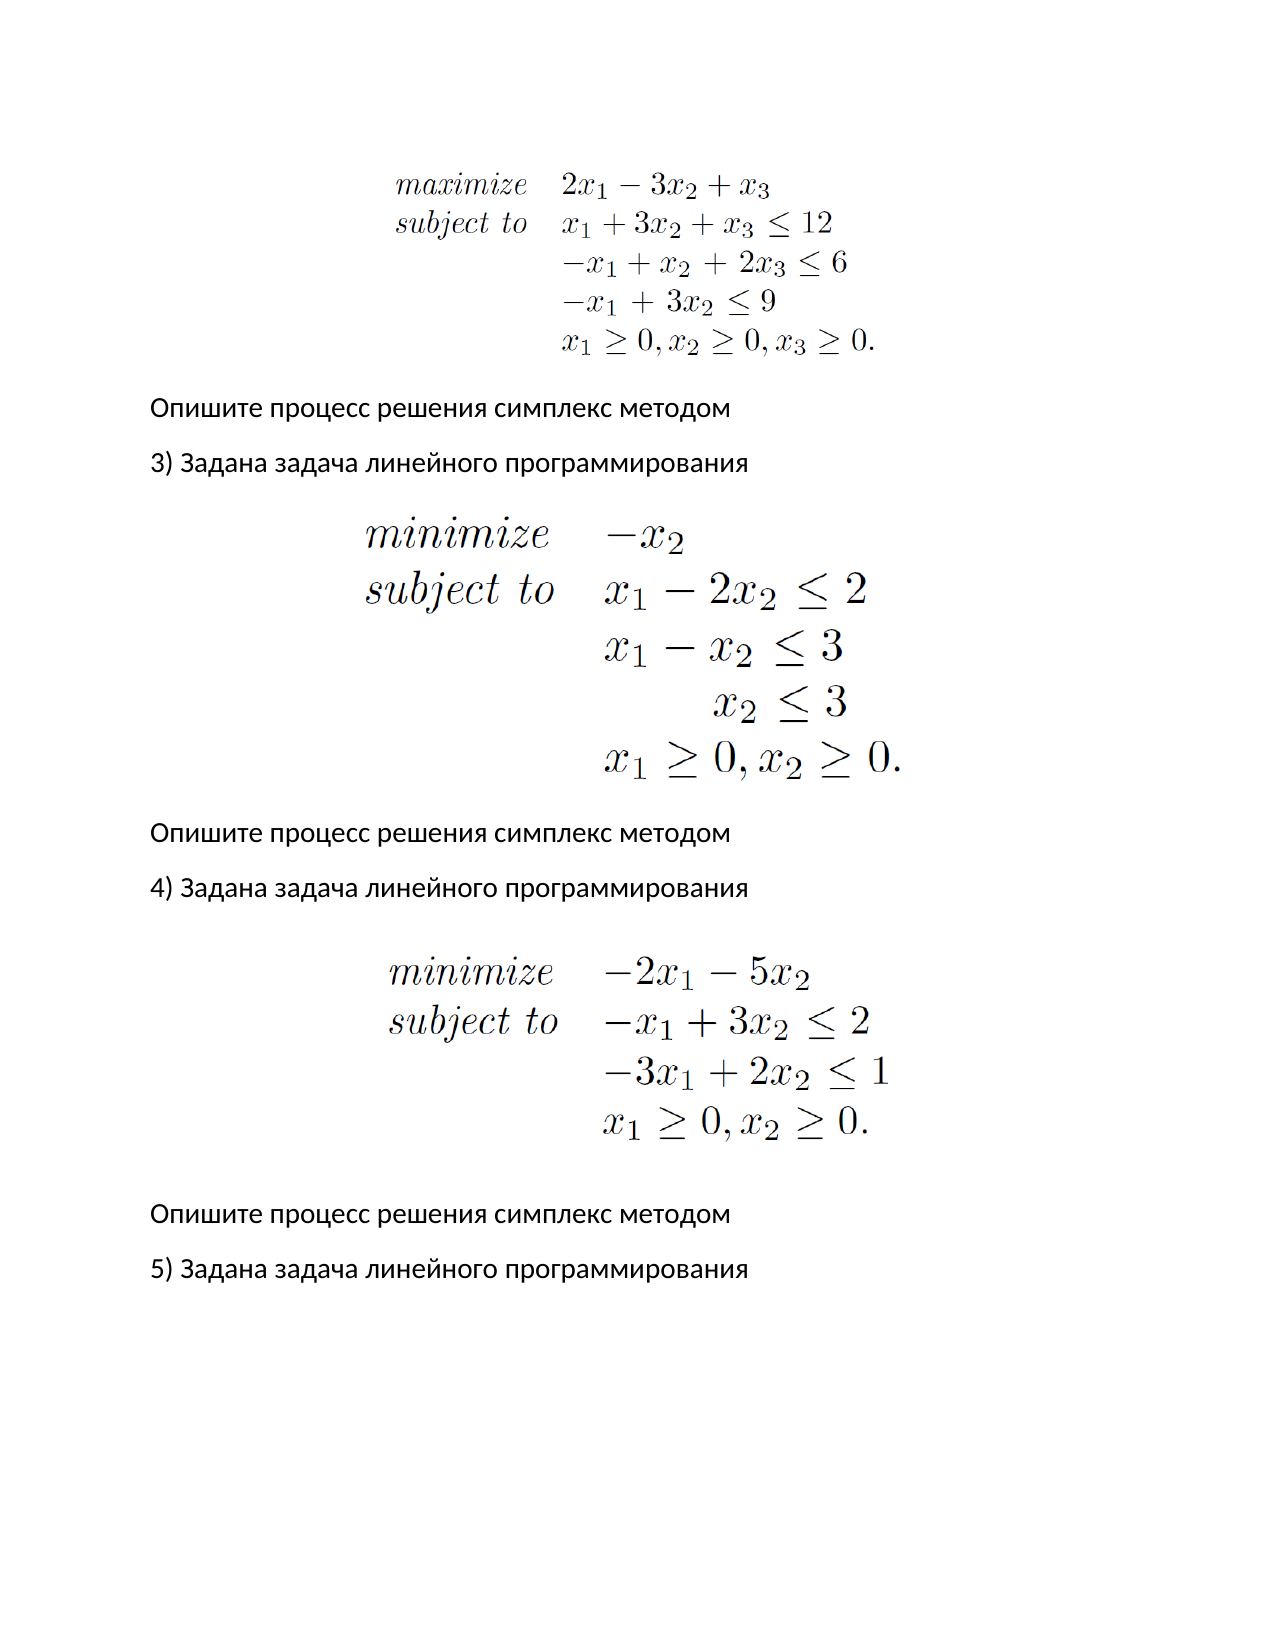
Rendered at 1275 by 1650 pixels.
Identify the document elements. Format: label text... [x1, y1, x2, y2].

picture [385, 150, 890, 370]
text Опишите процесс решения симплекс методом [150, 389, 1125, 424]
text 4) Задана задача линейного программирования [150, 869, 1125, 905]
picture [343, 498, 932, 796]
picture [353, 924, 922, 1176]
text 5) Задана задача линейного программирования [150, 1250, 1125, 1286]
text Опишите процесс решения симплекс методом [150, 814, 1125, 850]
text Опишите процесс решения симплекс методом [150, 1195, 1125, 1231]
text 3) Задана задача линейного программирования [150, 444, 1125, 479]
